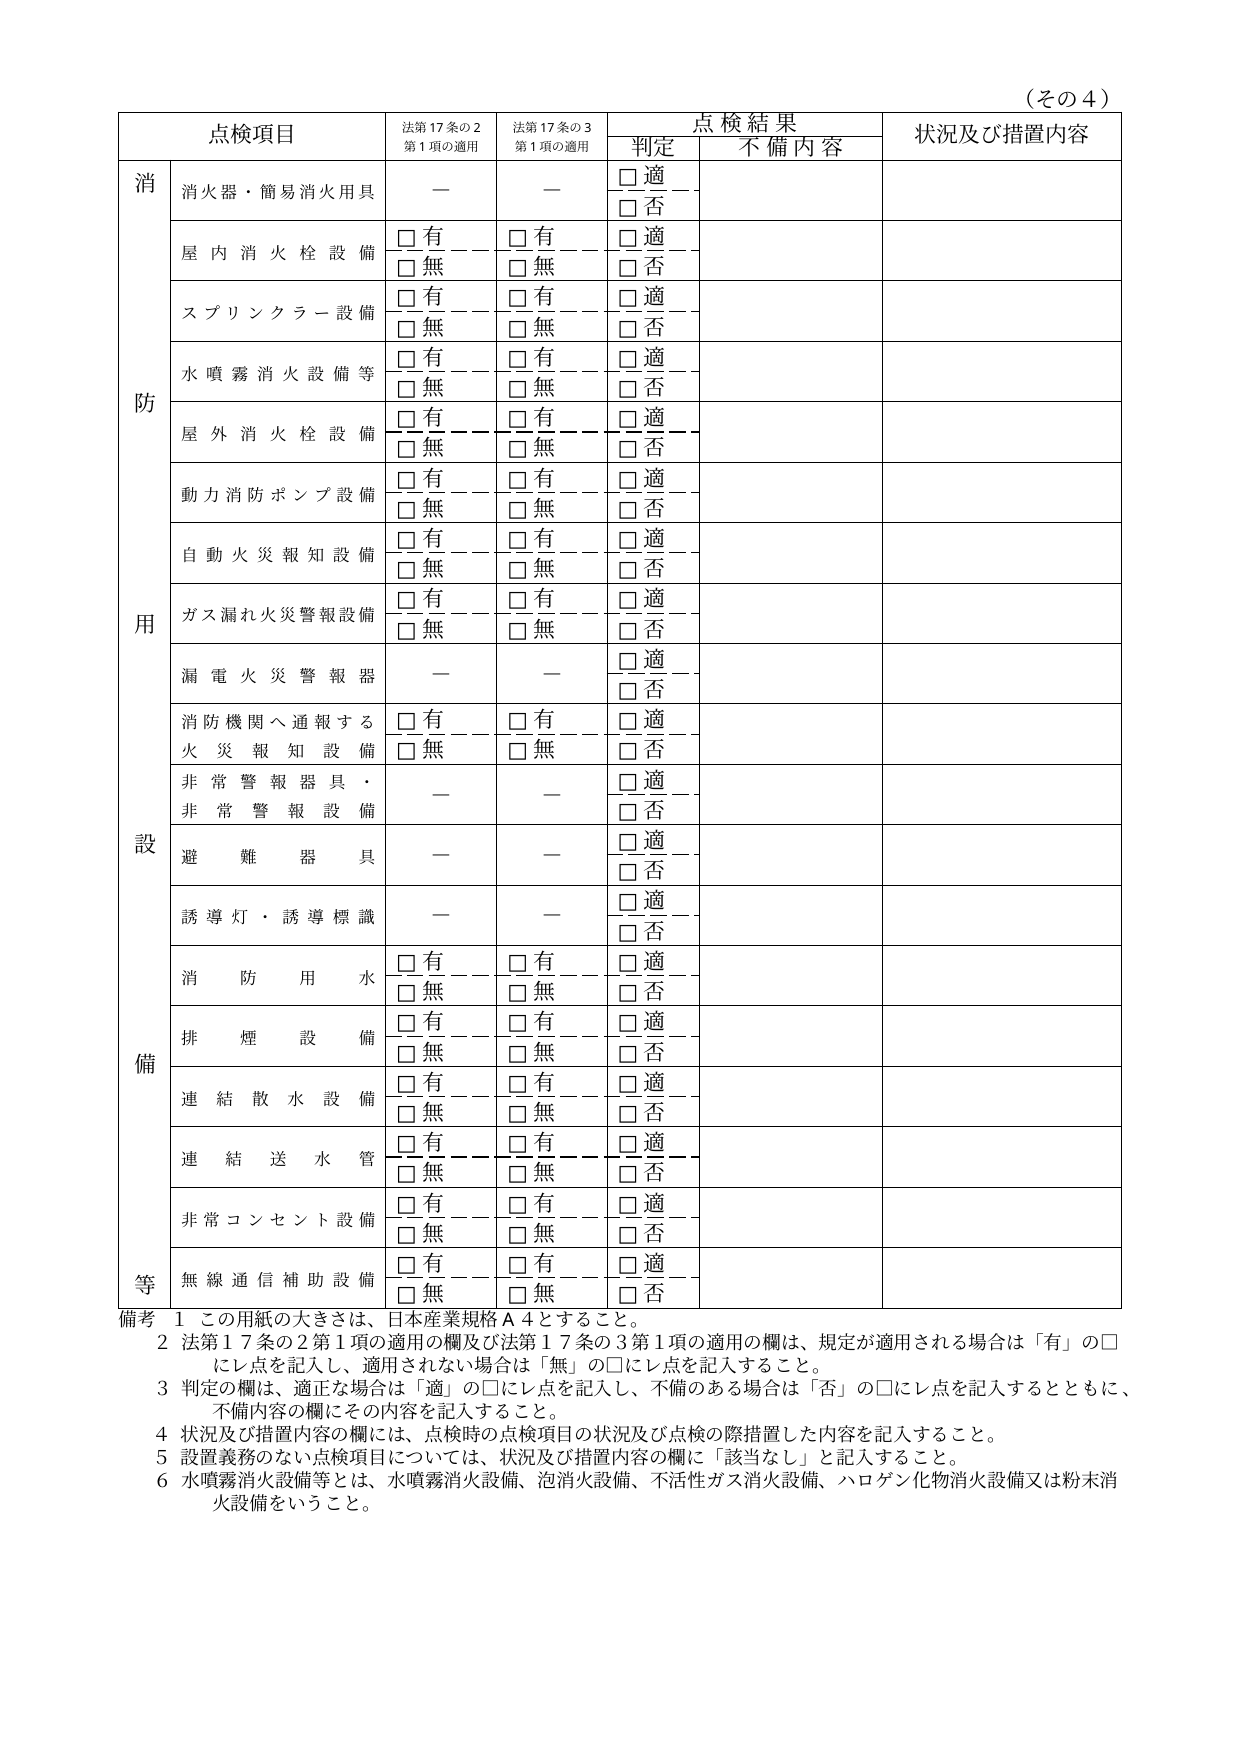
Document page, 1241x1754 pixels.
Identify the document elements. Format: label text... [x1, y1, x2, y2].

table_cell 排煙設備 [171, 1006, 385, 1066]
table_cell □ 無 [497, 1277, 607, 1307]
table_cell □ 適 [608, 161, 699, 190]
table_cell スプリンクラー設備 [171, 281, 385, 341]
table_cell □ 無 [497, 552, 607, 582]
table_header 状況及び措置内容 [883, 113, 1121, 159]
table_cell □ 無 [497, 1096, 607, 1126]
table_cell □ 有 [497, 946, 607, 975]
table_cell 連結散水設備 [171, 1067, 385, 1126]
table_cell [700, 1127, 882, 1187]
table_cell 誘導灯・誘導標識 [171, 886, 385, 945]
text ６ 水噴霧消火設備等とは、水噴霧消火設備、泡消火設備、不活性ガス消火設備、ハロゲン化物消火設備又は粉末消火設備をいうこと。 [118, 1469, 1122, 1515]
table_cell [700, 704, 882, 764]
table_cell 動力消防ポンプ設備 [171, 463, 385, 522]
table_cell □ 無 [497, 492, 607, 522]
table_cell [883, 1188, 1121, 1247]
table_cell □ 無 [497, 734, 607, 764]
table_cell [700, 1067, 882, 1126]
table_cell □ 適 [608, 584, 699, 613]
table_cell [700, 584, 882, 643]
table_cell □ 否 [608, 371, 699, 401]
table_cell [700, 342, 882, 401]
table_cell □ 無 [386, 975, 496, 1005]
table_cell 不 備 内 容 [700, 137, 882, 159]
table_cell □ 有 [497, 1188, 607, 1217]
table_cell □ 無 [497, 1156, 607, 1187]
table_cell [883, 1127, 1121, 1187]
table_cell [883, 221, 1121, 280]
table_cell □ 否 [608, 190, 699, 220]
table_header 点検項目 [119, 113, 385, 159]
table_cell [700, 161, 882, 220]
table_cell [700, 402, 882, 462]
table_cell □ 有 [497, 1127, 607, 1156]
table_cell [700, 281, 882, 341]
table_cell [883, 704, 1121, 764]
table_cell □ 無 [386, 1036, 496, 1066]
table_cell □ 適 [608, 1067, 699, 1096]
table_cell □ 否 [608, 673, 699, 703]
text ４ 状況及び措置内容の欄には、点検時の点検項目の状況及び点検の際措置した内容を記入すること。 [118, 1423, 1122, 1446]
table_cell － [497, 825, 607, 884]
table_cell □ 否 [608, 492, 699, 522]
table_cell □ 有 [497, 463, 607, 492]
table_cell 屋外消火栓設備 [171, 402, 385, 462]
table_cell □ 有 [497, 221, 607, 250]
table_cell □ 否 [608, 734, 699, 764]
table_cell － [386, 644, 496, 703]
table_cell － [386, 765, 496, 824]
table_cell □ 適 [608, 946, 699, 975]
table_cell [700, 1006, 882, 1066]
table_cell □ 否 [608, 1156, 699, 1187]
table_cell □ 無 [497, 975, 607, 1005]
table_cell □ 否 [608, 1036, 699, 1066]
table_cell 水噴霧消火設備等 [171, 342, 385, 401]
table_cell － [386, 825, 496, 884]
table_cell □ 適 [608, 765, 699, 794]
table_cell □ 否 [608, 794, 699, 824]
table_cell [883, 463, 1121, 522]
table_cell □ 有 [497, 704, 607, 733]
table_cell □ 有 [386, 463, 496, 492]
table_cell □ 適 [608, 463, 699, 492]
table_cell □ 適 [608, 1248, 699, 1277]
table_cell [700, 644, 882, 703]
table_cell [883, 644, 1121, 703]
table_cell [883, 281, 1121, 341]
table_cell □ 有 [386, 1127, 496, 1156]
table_cell □ 有 [497, 342, 607, 371]
table_cell □ 無 [497, 1217, 607, 1247]
table_cell □ 有 [386, 1067, 496, 1096]
table_cell 消防用設備等 [119, 161, 170, 1307]
table_cell □ 無 [497, 431, 607, 462]
table_cell □ 無 [497, 371, 607, 401]
table_cell 漏電火災警報器 [171, 644, 385, 703]
table_cell □ 適 [608, 342, 699, 371]
table_cell － [497, 765, 607, 824]
table_cell □ 否 [608, 854, 699, 884]
table_cell － [386, 886, 496, 945]
table_cell ガス漏れ火災警報設備 [171, 584, 385, 643]
table_cell 屋内消火栓設備 [171, 221, 385, 280]
table_cell [883, 161, 1121, 220]
text （その４） [118, 89, 1122, 112]
table_cell □ 否 [608, 1277, 699, 1307]
table_cell □ 否 [608, 250, 699, 280]
table_cell □ 適 [608, 704, 699, 733]
table_cell [700, 463, 882, 522]
table_cell [883, 523, 1121, 582]
table_cell □ 無 [386, 1096, 496, 1126]
table_cell 非常警報器具・ 非常警報設備 [171, 765, 385, 824]
table_cell [700, 221, 882, 280]
table_cell 無線通信補助設備 [171, 1248, 385, 1307]
table_cell 非常コンセント設備 [171, 1188, 385, 1247]
table_cell [883, 946, 1121, 1005]
table_cell [883, 1248, 1121, 1307]
table_cell □ 無 [386, 734, 496, 764]
table_cell 判定 [608, 137, 699, 159]
table_cell □ 有 [497, 584, 607, 613]
table_cell [700, 1248, 882, 1307]
text ３ 判定の欄は、適正な場合は「適」の□にレ点を記入し、不備のある場合は「否」の□にレ点を記入するとともに、不備内容の欄にその内容を記入すること。 [118, 1377, 1122, 1423]
table_cell □ 適 [608, 402, 699, 431]
table_cell [700, 765, 882, 824]
table_cell □ 無 [386, 1156, 496, 1187]
table_cell □ 無 [497, 250, 607, 280]
table_cell □ 有 [386, 1188, 496, 1217]
table_cell [700, 886, 882, 945]
table_cell □ 有 [386, 402, 496, 431]
table_cell □ 有 [386, 523, 496, 552]
table_cell □ 適 [608, 1188, 699, 1217]
table_cell □ 否 [608, 975, 699, 1005]
table_cell 消防機関へ通報する 火災報知設備 [171, 704, 385, 764]
table_cell □ 適 [608, 1127, 699, 1156]
table_cell □ 有 [386, 1248, 496, 1277]
table_cell 消防用水 [171, 946, 385, 1005]
table_cell □ 有 [497, 1006, 607, 1036]
text ２ 法第１７条の２第１項の適用の欄及び法第１７条の３第１項の適用の欄は、規定が適用される場合は「有」の□にレ点を記入し、適用されない場合は「無」の□にレ点を記入すること。 [118, 1331, 1122, 1377]
table_cell □ 適 [608, 281, 699, 311]
table_cell □ 有 [497, 1248, 607, 1277]
table_cell □ 無 [386, 250, 496, 280]
table_cell □ 否 [608, 1096, 699, 1126]
table_cell [883, 825, 1121, 884]
table_cell □ 無 [386, 371, 496, 401]
table_cell [700, 1188, 882, 1247]
table_header 点 検 結 果 [608, 113, 882, 136]
table_cell □ 有 [497, 523, 607, 552]
table_cell 消火器・簡易消火用具 [171, 161, 385, 220]
table_cell □ 有 [386, 342, 496, 371]
table_cell □ 否 [608, 613, 699, 643]
table_cell □ 否 [608, 552, 699, 582]
table_cell － [497, 886, 607, 945]
text ５ 設置義務のない点検項目については、状況及び措置内容の欄に「該当なし」と記入すること。 [118, 1446, 1122, 1469]
table_cell □ 適 [608, 825, 699, 854]
table_cell [883, 765, 1121, 824]
table_cell □ 無 [386, 1217, 496, 1247]
table_cell □ 有 [497, 281, 607, 311]
table_cell □ 無 [497, 311, 607, 341]
table_cell □ 無 [386, 311, 496, 341]
table_cell [883, 886, 1121, 945]
table_cell □ 有 [386, 281, 496, 311]
table_cell [883, 1006, 1121, 1066]
table_header 法第17条の3第1項の適用 [497, 113, 607, 159]
table_cell □ 有 [386, 946, 496, 975]
table_cell － [497, 644, 607, 703]
table_cell □ 有 [386, 1006, 496, 1036]
table_cell □ 否 [608, 1217, 699, 1247]
table_cell □ 否 [608, 915, 699, 945]
table_cell 自動火災報知設備 [171, 523, 385, 582]
table_cell □ 適 [608, 1006, 699, 1036]
table_cell □ 有 [386, 704, 496, 733]
table_cell [883, 1067, 1121, 1126]
table_cell □ 無 [386, 431, 496, 462]
table_cell [700, 523, 882, 582]
table_cell □ 無 [386, 613, 496, 643]
table_cell □ 否 [608, 431, 699, 462]
table_cell － [386, 161, 496, 220]
table_cell □ 有 [497, 1067, 607, 1096]
table_cell □ 適 [608, 886, 699, 915]
table_cell [883, 584, 1121, 643]
table_cell [700, 825, 882, 884]
table_cell □ 適 [608, 523, 699, 552]
table_cell [883, 342, 1121, 401]
table_cell □ 有 [386, 584, 496, 613]
table_header 法第17条の2第1項の適用 [386, 113, 496, 159]
table_cell [700, 946, 882, 1005]
table_cell 連結送水管 [171, 1127, 385, 1187]
table_cell 避難器具 [171, 825, 385, 884]
table_cell □ 適 [608, 644, 699, 673]
table_cell □ 有 [497, 402, 607, 431]
table_cell － [497, 161, 607, 220]
table_cell [883, 402, 1121, 462]
table_cell □ 有 [386, 221, 496, 250]
table_cell □ 無 [497, 1036, 607, 1066]
table_cell □ 無 [497, 613, 607, 643]
text 備考 １ この用紙の大きさは、日本産業規格A４とすること。 [118, 1309, 1122, 1331]
table_cell □ 無 [386, 552, 496, 582]
table_cell □ 無 [386, 1277, 496, 1307]
table_cell □ 適 [608, 221, 699, 250]
table_cell □ 無 [386, 492, 496, 522]
table_cell □ 否 [608, 311, 699, 341]
